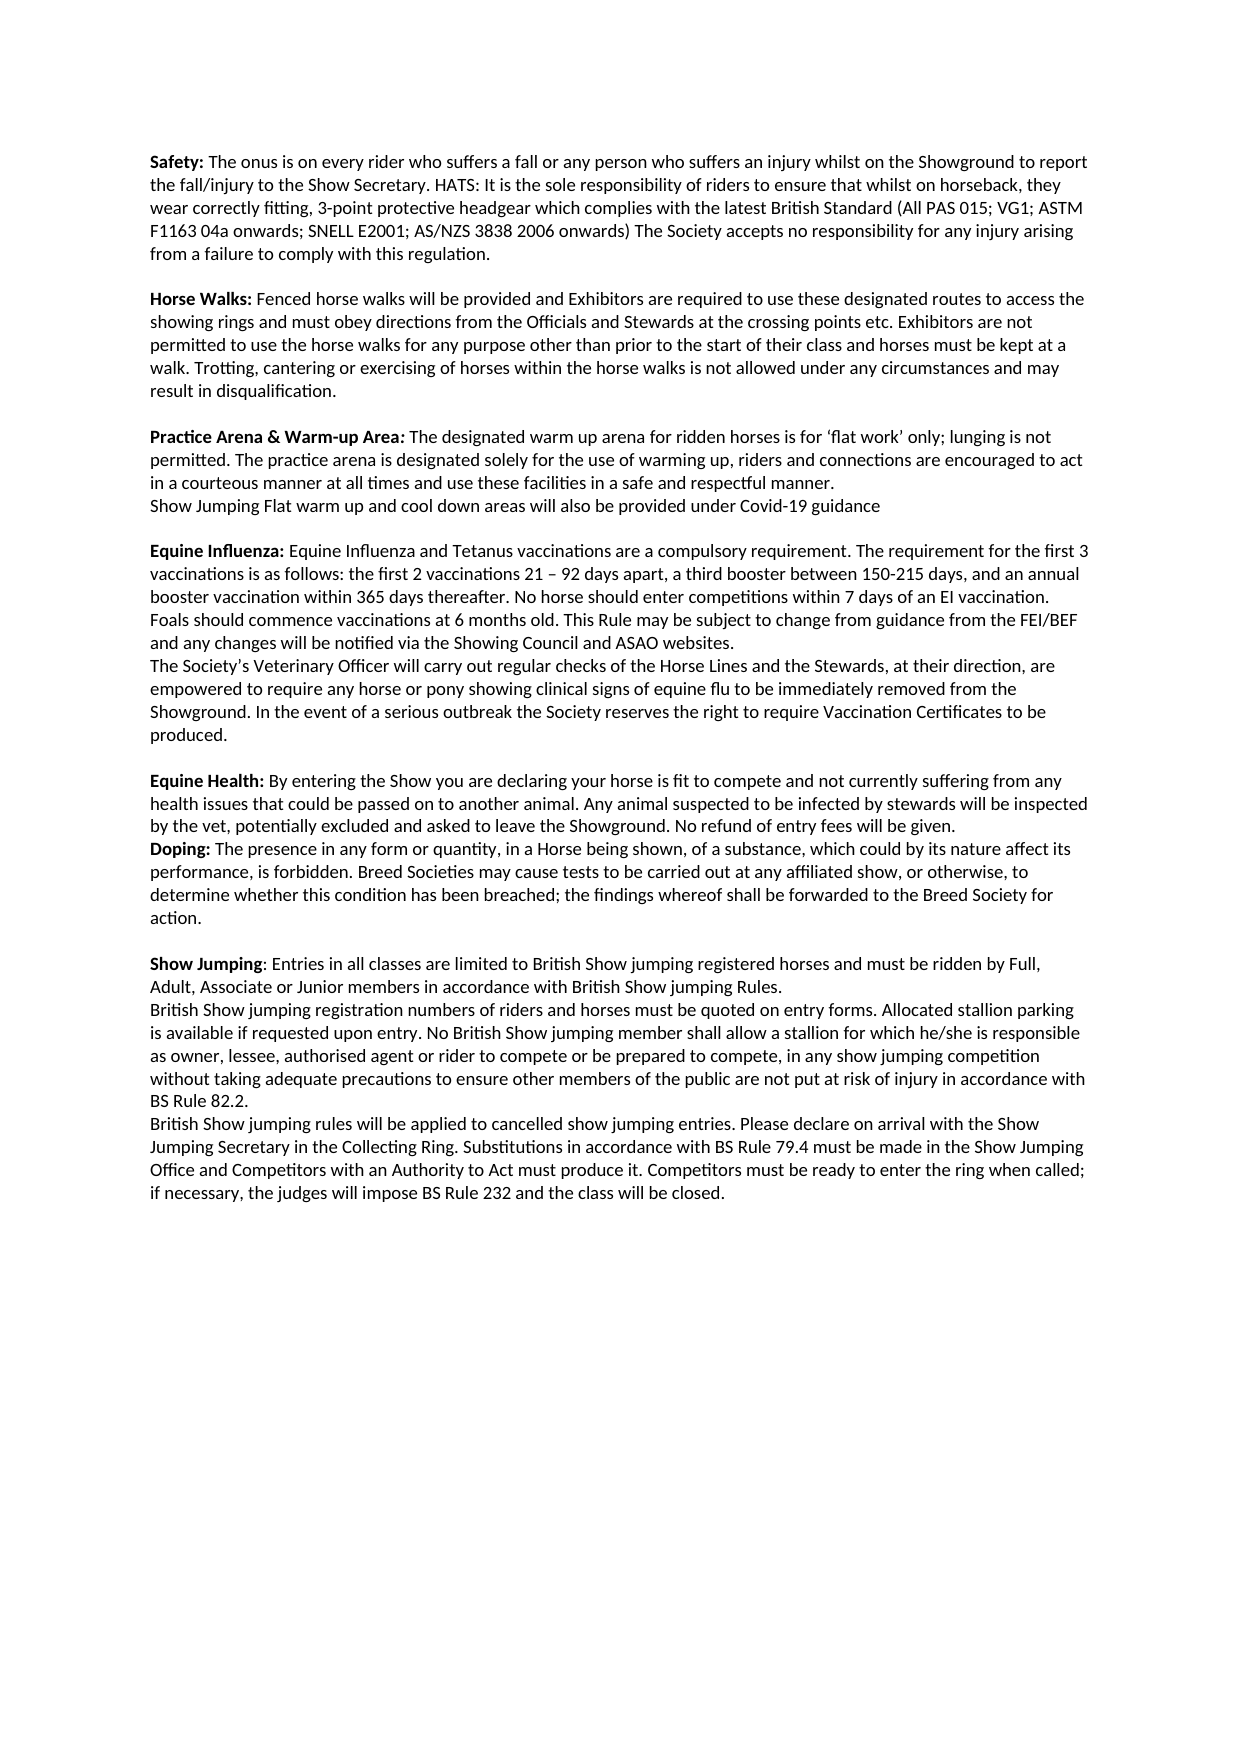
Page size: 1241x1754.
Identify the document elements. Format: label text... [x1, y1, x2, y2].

text Show Jumping: Entries in all classes are limited to British Show jumping registered horses and must be ridden by Full, Adult, Associate or Junior members in accordance with British Show jumping Rules. [150, 952, 1090, 998]
text The Society’s Veterinary Officer will carry out regular checks of the Horse Lines and the Stewards, at their direction, are empowered to require any horse or pony showing clinical signs of equine flu to be immediately removed from the Showground. In the event of a serious outbreak the Society reserves the right to require Vaccination Certificates to be produced. [150, 654, 1090, 746]
text Safety: The onus is on every rider who suffers a fall or any person who suffers an injury whilst on the Showground to report the fall/injury to the Show Secretary. HATS: It is the sole responsibility of riders to ensure that whilst on horseback, they wear correctly fitting, 3-point protective headgear which complies with the latest British Standard (All PAS 015; VG1; ASTM F1163 04a onwards; SNELL E2001; AS/NZS 3838 2006 onwards) The Society accepts no responsibility for any injury arising from a failure to comply with this regulation. [150, 150, 1090, 264]
text British Show jumping registration numbers of riders and horses must be quoted on entry forms. Allocated stallion parking is available if requested upon entry. No British Show jumping member shall allow a stallion for which he/she is responsible as owner, lessee, authorised agent or rider to compete or be prepared to compete, in any show jumping competition without taking adequate precautions to ensure other members of the public are not put at risk of injury in accordance with BS Rule 82.2. [150, 998, 1090, 1112]
text Equine Influenza: Equine Influenza and Tetanus vaccinations are a compulsory requirement. The requirement for the first 3 vaccinations is as follows: the first 2 vaccinations 21 – 92 days apart, a third booster between 150-215 days, and an annual booster vaccination within 365 days thereafter. No horse should enter competitions within 7 days of an EI vaccination. Foals should commence vaccinations at 6 months old. This Rule may be subject to change from guidance from the FEI/BEF and any changes will be notified via the Showing Council and ASAO websites. [150, 539, 1090, 654]
text Equine Health: By entering the Show you are declaring your horse is fit to compete and not currently suffering from any health issues that could be passed on to another animal. Any animal suspected to be infected by stewards will be inspected by the vet, potentially excluded and asked to leave the Showground. No refund of entry fees will be given. [150, 769, 1090, 837]
text British Show jumping rules will be applied to cancelled show jumping entries. Please declare on arrival with the Show Jumping Secretary in the Collecting Ring. Substitutions in accordance with BS Rule 79.4 must be made in the Show Jumping Office and Competitors with an Authority to Act must produce it. Competitors must be ready to enter the ring when called; if necessary, the judges will impose BS Rule 232 and the class will be closed. [150, 1112, 1090, 1204]
text Practice Arena & Warm-up Area: The designated warm up arena for ridden horses is for ‘flat work’ only; lunging is not permitted. The practice arena is designated solely for the use of warming up, riders and connections are encouraged to act in a courteous manner at all times and use these facilities in a safe and respectful manner. [150, 425, 1090, 494]
text Show Jumping Flat warm up and cool down areas will also be provided under Covid-19 guidance [150, 494, 1090, 517]
text Horse Walks: Fenced horse walks will be provided and Exhibitors are required to use these designated routes to access the showing rings and must obey directions from the Officials and Stewards at the crossing points etc. Exhibitors are not permitted to use the horse walks for any purpose other than prior to the start of their class and horses must be kept at a walk. Trotting, cantering or exercising of horses within the horse walks is not allowed under any circumstances and may result in disqualification. [150, 287, 1090, 402]
text Doping: The presence in any form or quantity, in a Horse being shown, of a substance, which could by its nature affect its performance, is forbidden. Breed Societies may cause tests to be carried out at any affiliated show, or otherwise, to determine whether this condition has been breached; the findings whereof shall be forwarded to the Breed Society for action. [150, 837, 1090, 929]
